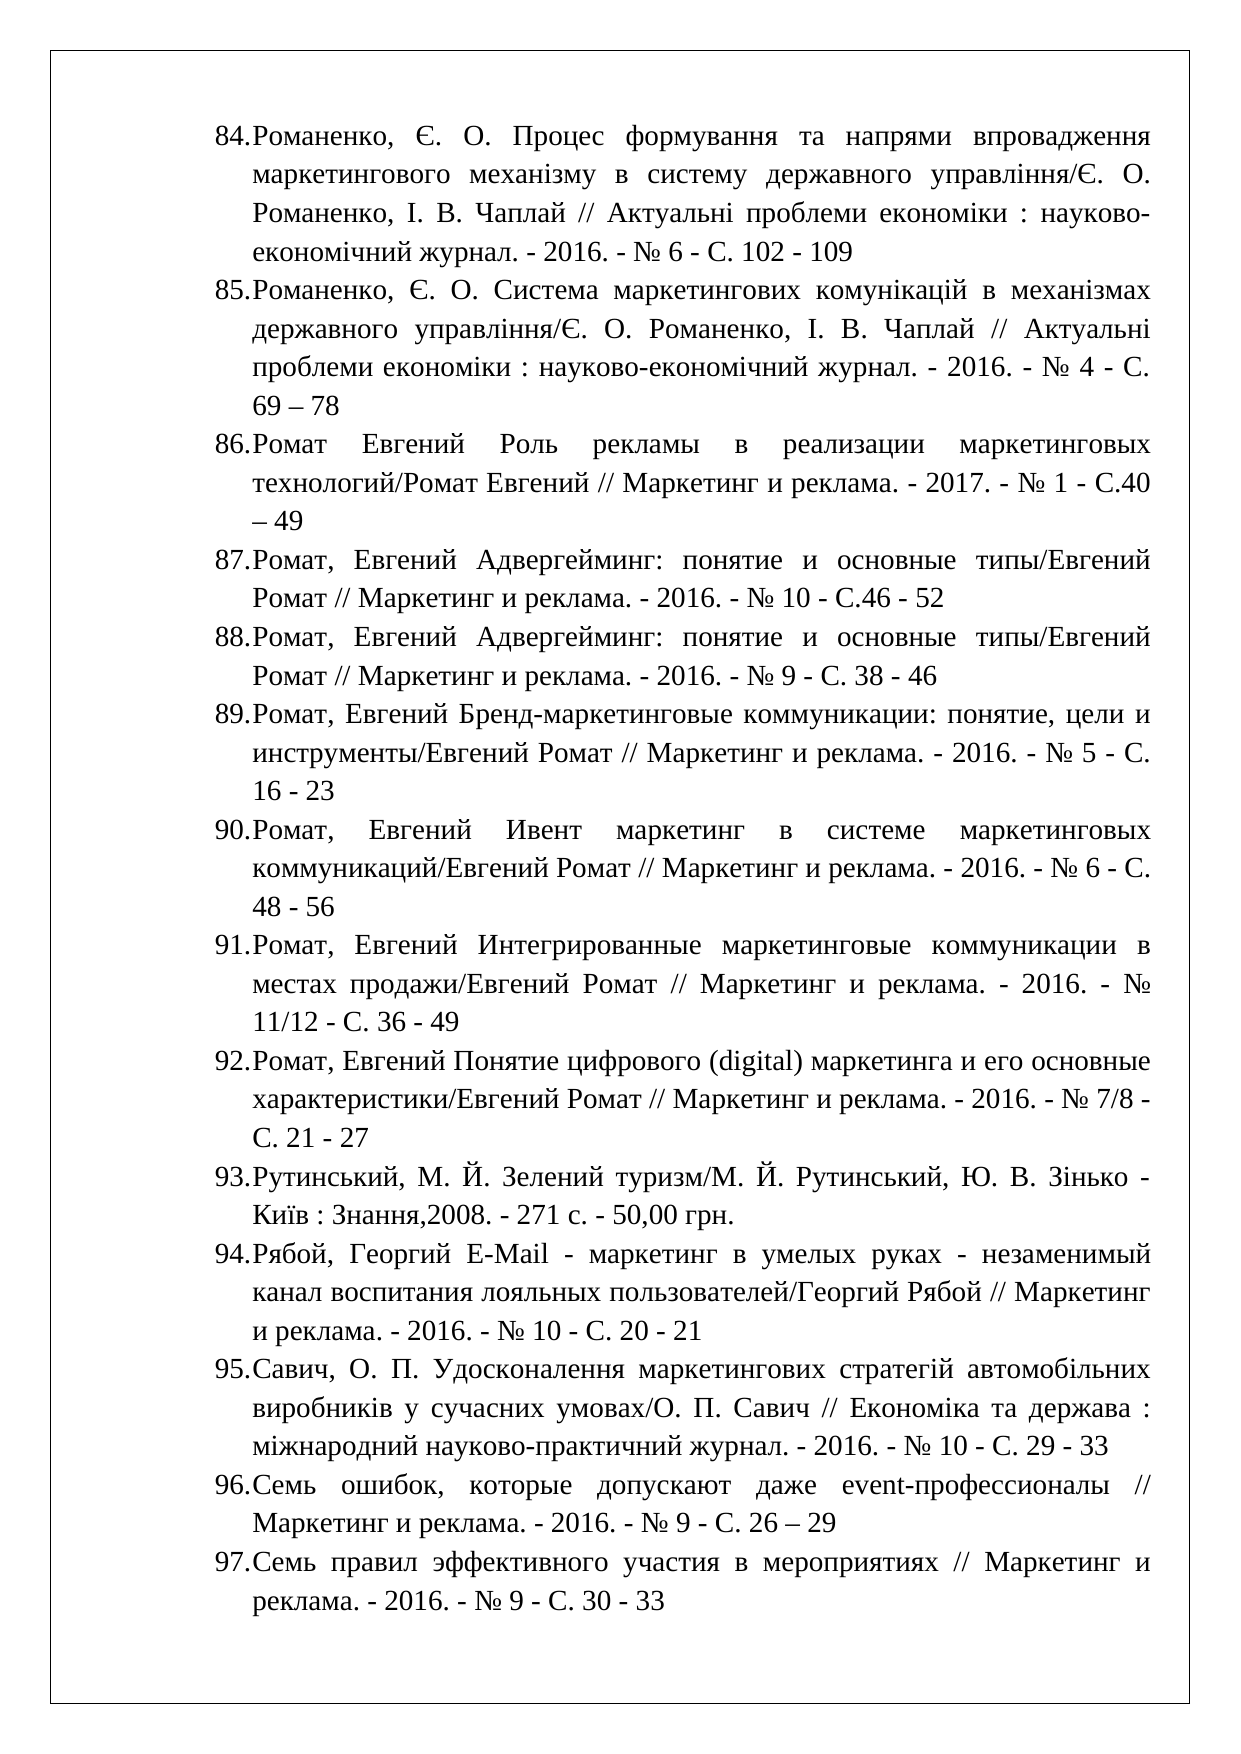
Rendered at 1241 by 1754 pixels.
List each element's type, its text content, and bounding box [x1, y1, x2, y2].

list Ромат, Евгений Интегрированные маркетинговые коммуникации в местах продажи/Евгений Ромат // Маркетинг и реклама. - 2016. - № 11/12 - С. 36 - 49 [214, 927, 1152, 1038]
list Ромат, Евгений Бренд-маркетинговые коммуникации: понятие, цели и инструменты/Евгений Ромат // Маркетинг и реклама. - 2016. - № 5 - С. 16 - 23 [214, 696, 1152, 807]
list Савич, О. П. Удосконалення маркетингових стратегій автомобільних виробників у сучасних умовах/О. П. Савич // Економіка та держава : міжнародний науково-практичний журнал. - 2016. - № 10 - С. 29 - 33 [214, 1351, 1152, 1462]
list Семь ошибок, которые допускают даже event-профессионалы // Маркетинг и реклама. - 2016. - № 9 - С. 26 – 29 [214, 1467, 1152, 1539]
list Романенко, Є. О. Система маркетингових комунікацій в механізмах державного управління/Є. О. Романенко, І. В. Чаплай // Актуальні проблеми економіки : науково-економічний журнал. - 2016. - № 4 - С. 69 – 78 [214, 272, 1152, 421]
list Ромат Евгений Роль рекламы в реализации маркетинговых технологий/Ромат Евгений // Маркетинг и реклама. - 2017. - № 1 - С.40 – 49 [214, 426, 1152, 537]
list Романенко, Є. О. Процес формування та напрями впровадження маркетингового механізму в систему державного управління/Є. О. Романенко, І. В. Чаплай // Актуальні проблеми економіки : науково-економічний журнал. - 2016. - № 6 - С. 102 - 109 [214, 118, 1152, 267]
list Ромат, Евгений Понятие цифрового (digital) маркетинга и его основные характеристики/Евгений Ромат // Маркетинг и реклама. - 2016. - № 7/8 - С. 21 - 27 [214, 1043, 1152, 1154]
list Семь правил эффективного участия в мероприятиях // Маркетинг и реклама. - 2016. - № 9 - С. 30 - 33 [214, 1544, 1152, 1616]
list Ромат, Евгений Ивент маркетинг в системе маркетинговых коммуникаций/Евгений Ромат // Маркетинг и реклама. - 2016. - № 6 - С. 48 - 56 [214, 812, 1152, 922]
list Ромат, Евгений Адвергейминг: понятие и основные типы/Евгений Ромат // Маркетинг и реклама. - 2016. - № 10 - С.46 - 52 [214, 542, 1152, 614]
list Ромат, Евгений Адвергейминг: понятие и основные типы/Евгений Ромат // Маркетинг и реклама. - 2016. - № 9 - С. 38 - 46 [214, 619, 1152, 691]
list Рябой, Георгий E-Mail - маркетинг в умелых руках - незаменимый канал воспитания лояльных пользователей/Георгий Рябой // Маркетинг и реклама. - 2016. - № 10 - С. 20 - 21 [214, 1236, 1152, 1346]
list Рутинський, М. Й. Зелений туризм/М. Й. Рутинський, Ю. В. Зінько - Київ : Знання,2008. - 271 с. - 50,00 грн. [214, 1159, 1152, 1231]
